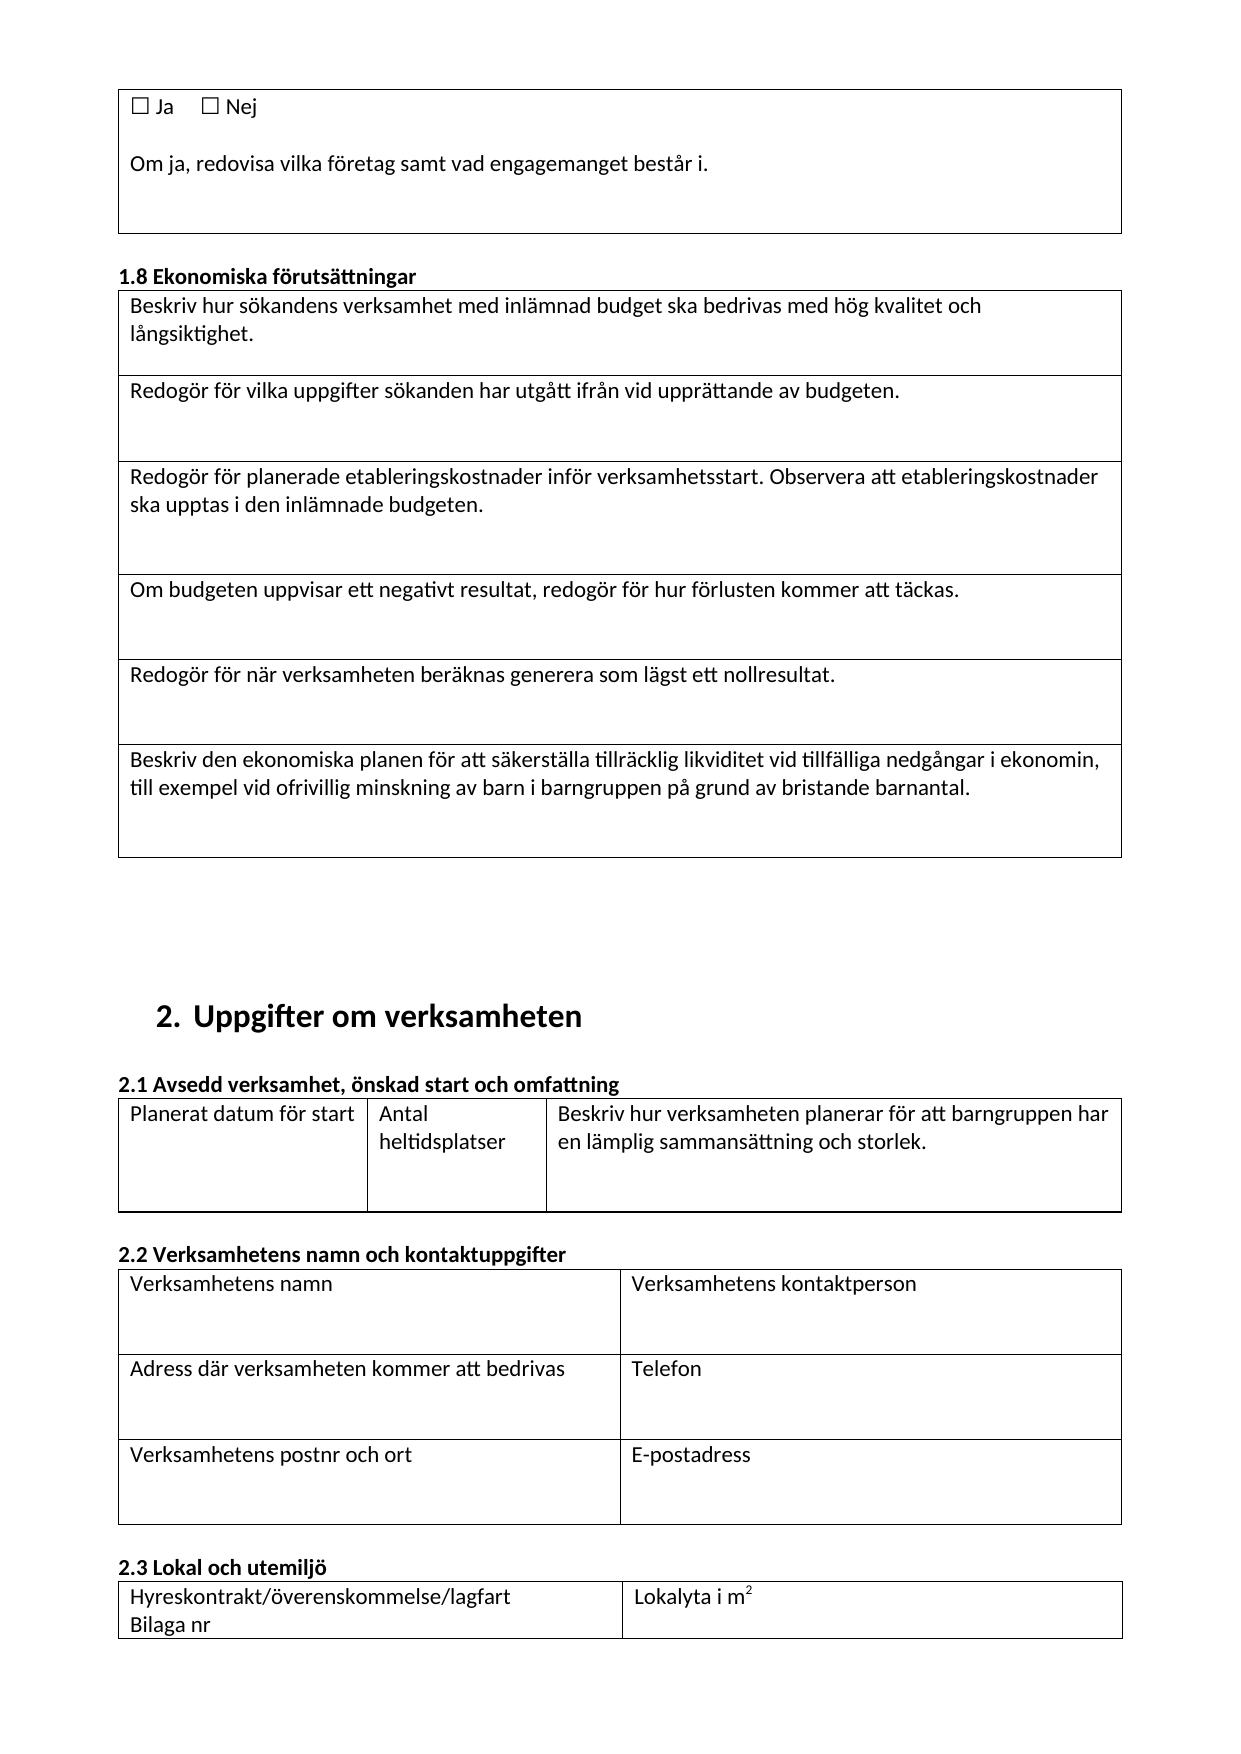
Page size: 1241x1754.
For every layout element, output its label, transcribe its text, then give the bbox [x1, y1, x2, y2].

text 1.8 Ekonomiska förutsättningar [118, 262, 1122, 290]
table_cell Redogör för planerade etableringskostnader inför verksamhetsstart. Observera att etableringskostnader ska upptas i den inlämnade budgeten. [119, 462, 1121, 574]
table_header Planerat datum för start [119, 1099, 367, 1211]
table_header Verksamhetens namn [119, 1270, 620, 1353]
text 2.3 Lokal och utemiljö [118, 1553, 1122, 1581]
table_header Verksamhetens kontaktperson [621, 1270, 1121, 1353]
text 2.1 Avsedd verksamhet, önskad start och omfattning [118, 1070, 1122, 1098]
table_cell Adress där verksamheten kommer att bedrivas [119, 1355, 620, 1439]
text 2.2 Verksamhetens namn och kontaktuppgifter [118, 1240, 1122, 1268]
subtitle Uppgifter om verksamheten [156, 995, 1122, 1036]
table_cell Verksamhetens postnr och ort [119, 1440, 620, 1524]
table_cell Om budgeten uppvisar ett negativt resultat, redogör för hur förlusten kommer att täckas. [119, 575, 1121, 659]
table_header Beskriv hur sökandens verksamhet med inlämnad budget ska bedrivas med hög kvalitet och långsiktighet. [119, 291, 1121, 375]
table_cell Beskriv den ekonomiska planen för att säkerställa tillräcklig likviditet vid tillfälliga nedgångar i ekonomin, till exempel vid ofrivillig minskning av barn i barngruppen på grund av bristande barnantal. [119, 745, 1121, 857]
table_cell Redogör för vilka uppgifter sökanden har utgått ifrån vid upprättande av budgeten. [119, 376, 1121, 461]
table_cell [119, 90, 1121, 233]
table_cell Redogör för när verksamheten beräknas generera som lägst ett nollresultat. [119, 660, 1121, 744]
table_cell Telefon [621, 1355, 1121, 1439]
table_header Lokalyta i m2 [623, 1582, 1122, 1638]
table_cell E-postadress [621, 1440, 1121, 1524]
table_header Antal heltidsplatser [368, 1099, 546, 1211]
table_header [119, 1582, 622, 1638]
table_header Beskriv hur verksamheten planerar för att barngruppen har en lämplig sammansättning och storlek. [547, 1099, 1121, 1211]
